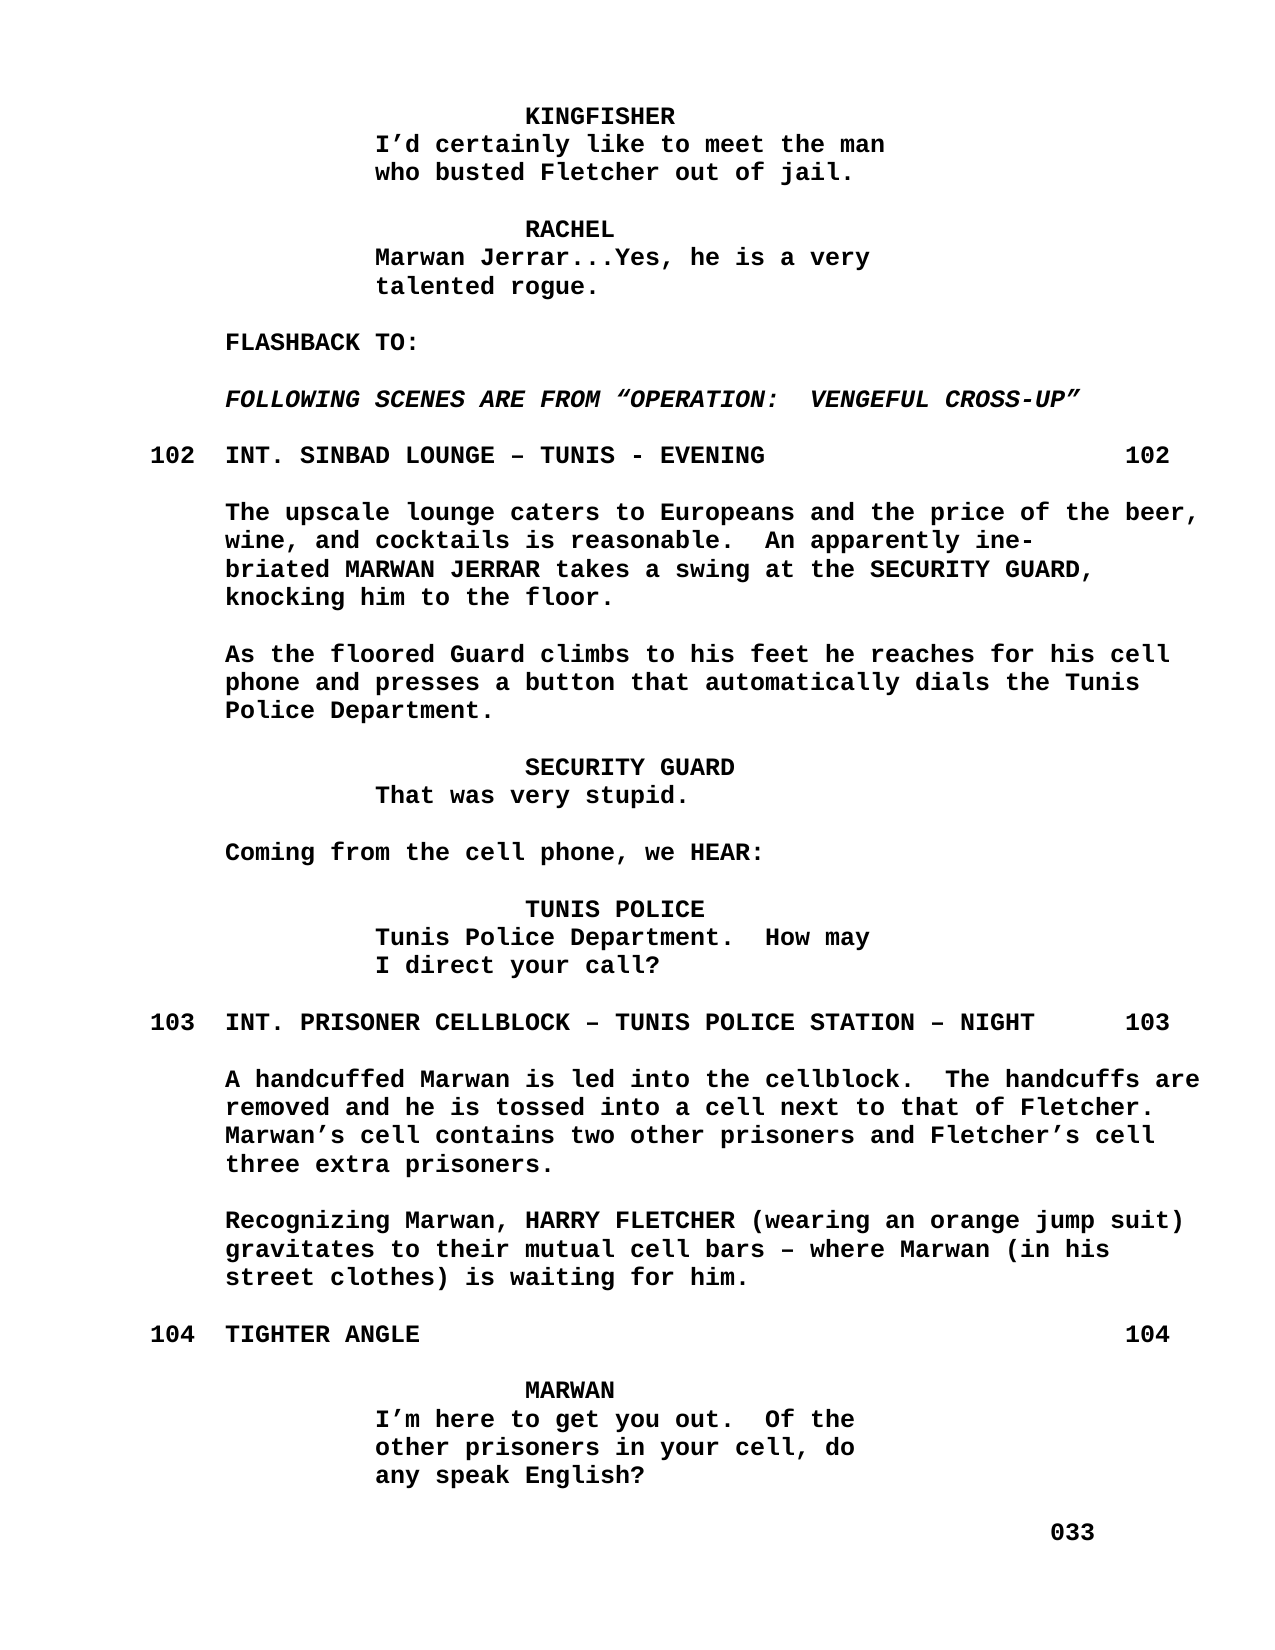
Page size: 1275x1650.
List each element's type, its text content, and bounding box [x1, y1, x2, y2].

text That was very stupid. [225, 783, 1200, 811]
text briated MARWAN JERRAR takes a swing at the SECURITY GUARD, knocking him to the floor. [225, 556, 1200, 613]
text 104 TIGHTER ANGLE 104 [75, 1321, 1200, 1350]
text talented rogue. [300, 273, 1200, 302]
text I’d certainly like to meet the man [75, 132, 1200, 160]
text TUNIS POLICE [75, 896, 1200, 925]
text RACHEL [75, 217, 1200, 245]
text 103 INT. PRISONER CELLBLOCK – TUNIS POLICE STATION – NIGHT 103 [75, 1010, 1200, 1038]
text Coming from the cell phone, we HEAR: [75, 840, 1200, 868]
text Marwan Jerrar...Yes, he is a very [75, 245, 1200, 273]
text As the floored Guard climbs to his feet he reaches for his cell phone and presses a button that automatically dials the Tunis Police Department. [225, 641, 1200, 726]
text FLASHBACK TO: [150, 330, 1200, 358]
text Tunis Police Department. How may [75, 925, 1200, 953]
text other prisoners in your cell, do [300, 1435, 1200, 1463]
text who busted Fletcher out of jail. [300, 160, 1200, 188]
text I’m here to get you out. Of the [75, 1406, 1200, 1435]
text SECURITY GUARD [225, 755, 1200, 783]
text MARWAN [75, 1378, 1200, 1406]
text KINGFISHER [75, 103, 1200, 132]
text any speak English? [300, 1463, 1200, 1491]
text The upscale lounge caters to Europeans and the price of the beer, wine, and cocktails is reasonable. An apparently ine- [225, 500, 1200, 556]
text 033 [75, 1520, 1200, 1548]
text Recognizing Marwan, HARRY FLETCHER (wearing an orange jump suit) gravitates to their mutual cell bars – where Marwan (in his street clothes) is waiting for him. [225, 1208, 1200, 1293]
text FOLLOWING SCENES ARE FROM “OPERATION: VENGEFUL CROSS-UP” [150, 387, 1200, 415]
text I direct your call? [300, 953, 1200, 981]
text 102 INT. SINBAD LOUNGE – TUNIS - EVENING 102 [75, 443, 1200, 471]
text A handcuffed Marwan is led into the cellblock. The handcuffs are removed and he is tossed into a cell next to that of Fletcher. Marwan’s cell contains two other prisoners and Fletcher’s cell three extra prisoners. [225, 1066, 1200, 1180]
